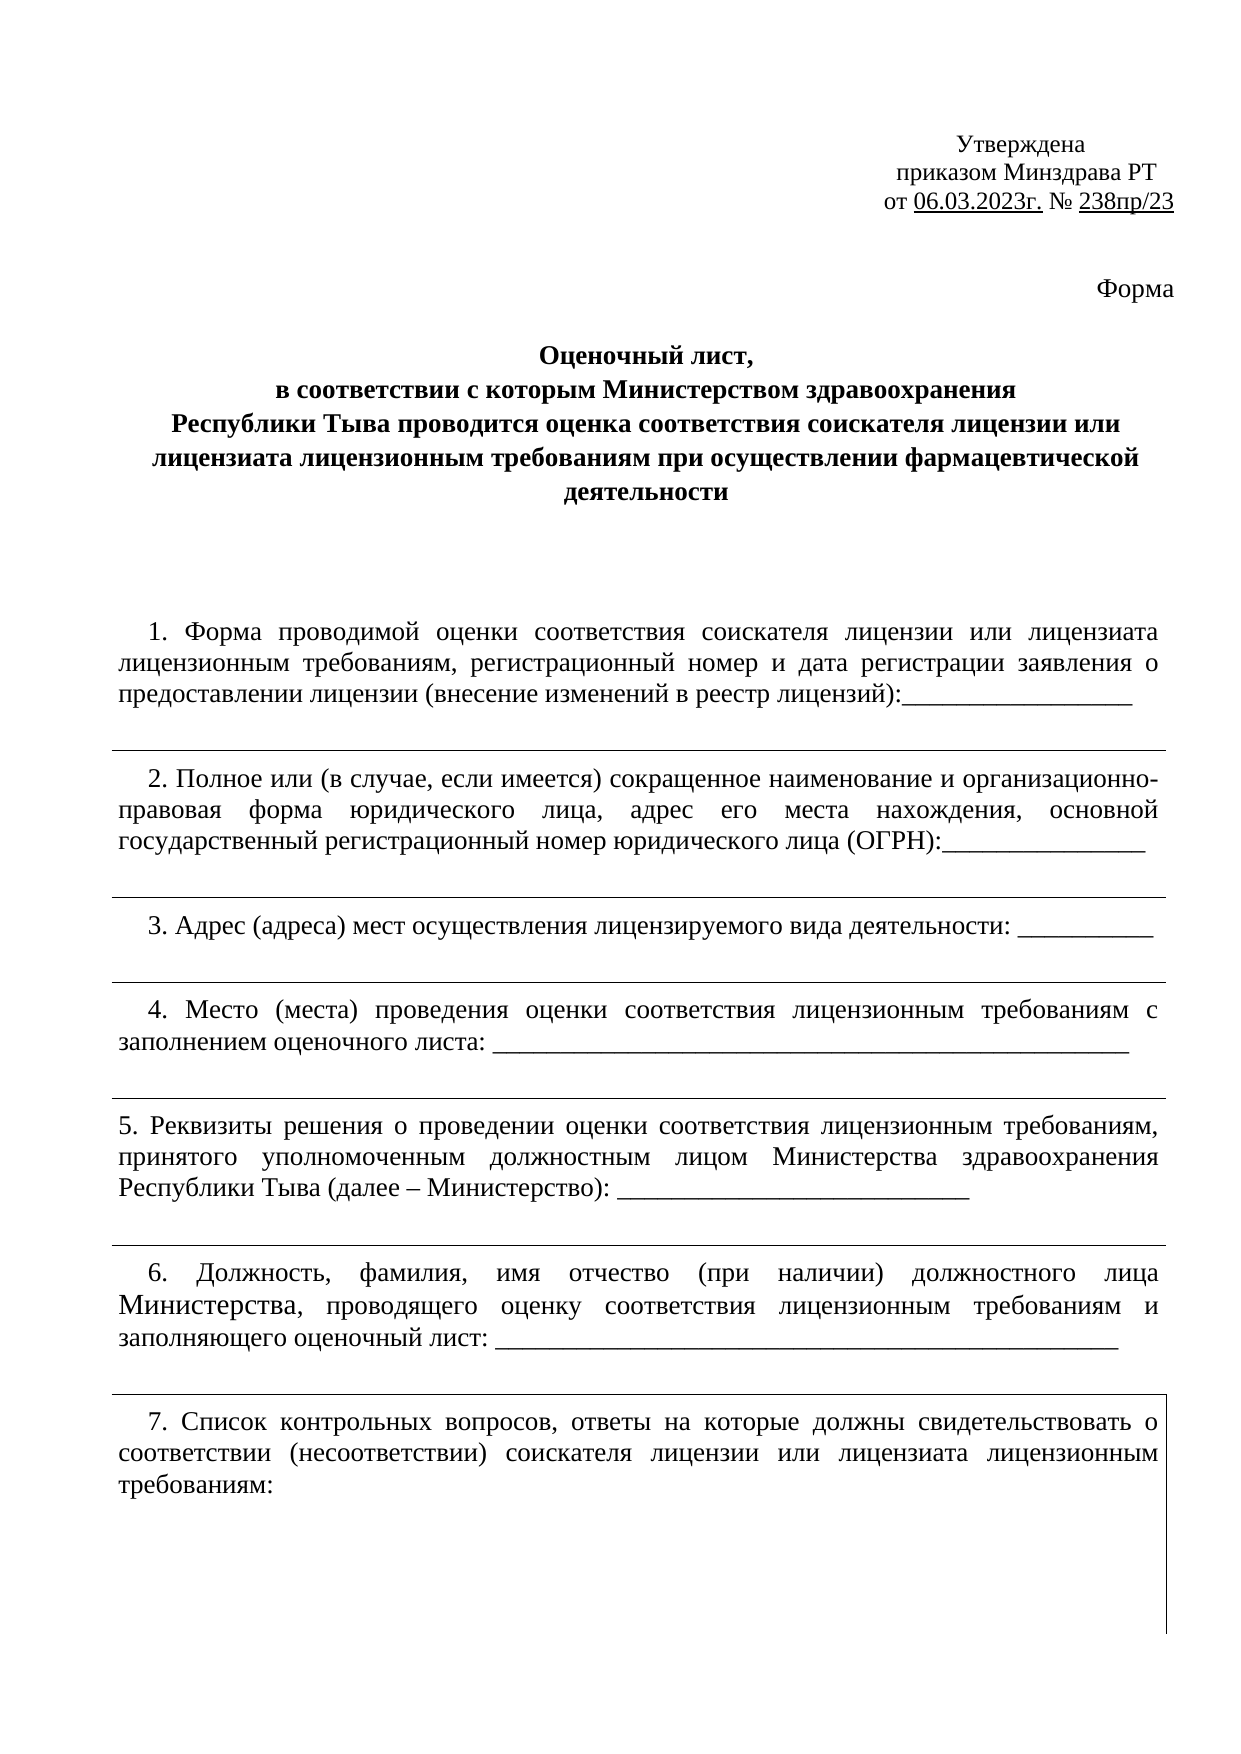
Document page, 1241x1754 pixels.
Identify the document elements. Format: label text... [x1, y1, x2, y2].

table_cell 5. Реквизиты решения о проведении оценки соответствия лицензионным требованиям, принятого уполномоченным должностным лицом Министерства здравоохранения Республики Тыва (далее – Министерство): __________________________ [112, 1099, 1166, 1244]
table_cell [112, 1395, 1166, 1634]
table_cell 6. Должность, фамилия, имя отчество (при наличии) должностного лица Министерства, проводящего оценку соответствия лицензионным требованиям и заполняющего оценочный лист: ______________________________________________ [112, 1246, 1166, 1394]
table_cell 2. Полное или (в случае, если имеется) сокращенное наименование и организационно-правовая форма юридического лица, адрес его места нахождения, основной государственный регистрационный номер юридического лица (ОГРН):_______________ [112, 751, 1166, 897]
table_cell 4. Место (места) проведения оценки соответствия лицензионным требованиям с заполнением оценочного листа: _______________________________________________ [112, 983, 1166, 1098]
table_cell 3. Адрес (адреса) мест осуществления лицензируемого вида деятельности: __________ [112, 898, 1166, 982]
table_header Утверждена приказом Минздрава РТ от 06.03.2023г. № 238пр/23 Форма Оценочный лист, в соответствии с которым Министерством здравоохранения Республики Тыва проводится оценка соответствия соискателя лицензии или лицензиата лицензионным требованиям при осуществлении фармацевтической деятельности [112, 118, 1180, 573]
table_header 1. Форма проводимой оценки соответствия соискателя лицензии или лицензиата лицензионным требованиям, регистрационный номер и дата регистрации заявления о предоставлении лицензии (внесение изменений в реестр лицензий):_________________ [112, 605, 1166, 750]
